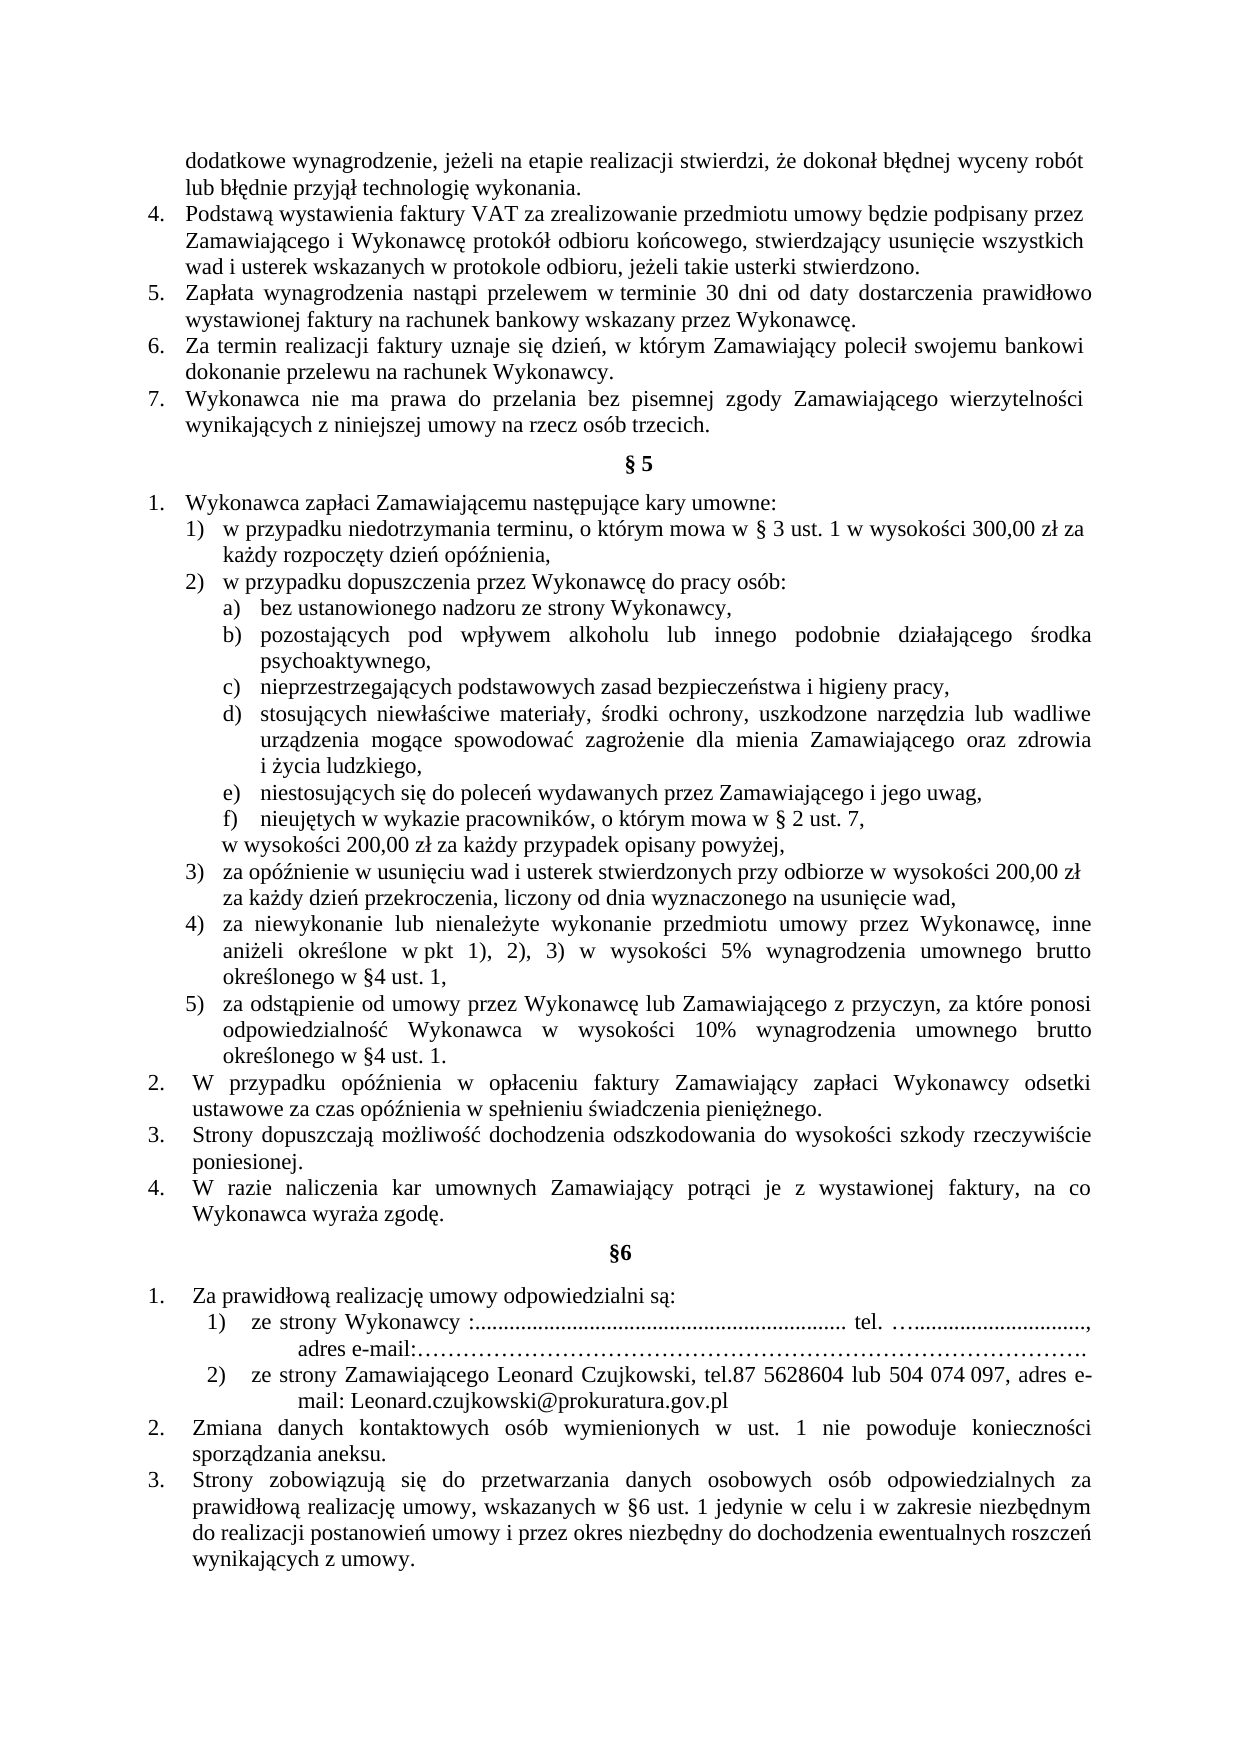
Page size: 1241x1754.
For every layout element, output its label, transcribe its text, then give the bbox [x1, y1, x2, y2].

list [148, 148, 1085, 200]
list za niewykonanie lub nienależyte wykonanie przedmiotu umowy przez Wykonawcę, inne aniżeli określone w pkt 1), 2), 3) w wysokości 5% wynagrodzenia umownego brutto określonego w §4 ust. 1, [185, 911, 1093, 989]
text § 5 [185, 450, 1093, 476]
list pozostających pod wpływem alkoholu lub innego podobnie działającego środka psychoaktywnego, [223, 621, 1093, 673]
list Za prawidłową realizację umowy odpowiedzialni są: [148, 1282, 1093, 1308]
list Wykonawca zapłaci Zamawiającemu następujące kary umowne: [148, 489, 1085, 515]
list ze strony Wykonawcy :................................................................. tel. ….............................., adres e-mail:……………………………………………………………………………. [207, 1308, 1093, 1361]
list Zmiana danych kontaktowych osób wymienionych w ust. 1 nie powoduje konieczności sporządzania aneksu. [148, 1414, 1093, 1466]
list za odstąpienie od umowy przez Wykonawcę lub Zamawiającego z przyczyn, za które ponosi odpowiedzialność Wykonawca w wysokości 10% wynagrodzenia umownego brutto określonego w §4 ust. 1. [185, 989, 1093, 1069]
list nieprzestrzegających podstawowych zasad bezpieczeństwa i higieny pracy, [223, 673, 1093, 700]
list w przypadku niedotrzymania terminu, o którym mowa w § 3 ust. 1 w wysokości 300,00 zł za każdy rozpoczęty dzień opóźnienia, [185, 515, 1085, 568]
list w przypadku dopuszczenia przez Wykonawcę do pracy osób: [185, 568, 1093, 594]
list za opóźnienie w usunięciu wad i usterek stwierdzonych przy odbiorze w wysokości 200,00 zł za każdy dzień przekroczenia, liczony od dnia wyznaczonego na usunięcie wad, [185, 858, 1093, 911]
list Zapłata wynagrodzenia nastąpi przelewem w terminie 30 dni od daty dostarczenia prawidłowo wystawionej faktury na rachunek bankowy wskazany przez Wykonawcę. [148, 279, 1093, 332]
list bez ustanowionego nadzoru ze strony Wykonawcy, [223, 594, 1093, 621]
list Podstawą wystawienia faktury VAT za zrealizowanie przedmiotu umowy będzie podpisany przez Zamawiającego i Wykonawcę protokół odbioru końcowego, stwierdzający usunięcie wszystkich wad i usterek wskazanych w protokole odbioru, jeżeli takie usterki stwierdzono. [148, 200, 1085, 279]
list Wykonawca nie ma prawa do przelania bez pisemnej zgody Zamawiającego wierzytelności wynikających z niniejszej umowy na rzecz osób trzecich. [148, 385, 1085, 437]
list niestosujących się do poleceń wydawanych przez Zamawiającego i jego uwag, [223, 779, 1093, 805]
list W przypadku opóźnienia w opłaceniu faktury Zamawiający zapłaci Wykonawcy odsetki ustawowe za czas opóźnienia w spełnieniu świadczenia pieniężnego. [148, 1069, 1093, 1121]
list ze strony Zamawiającego Leonard Czujkowski, tel.87 5628604 lub 504 074 097, adres e-mail: Leonard.czujkowski@prokuratura.gov.pl [207, 1361, 1093, 1414]
list W razie naliczenia kar umownych Zamawiający potrąci je z wystawionej faktury, na co Wykonawca wyraża zgodę. [148, 1174, 1093, 1227]
text w wysokości 200,00 zł za każdy przypadek opisany powyżej, [148, 831, 1093, 858]
list Za termin realizacji faktury uznaje się dzień, w którym Zamawiający polecił swojemu bankowi dokonanie przelewu na rachunek Wykonawcy. [148, 332, 1085, 385]
list Strony zobowiązują się do przetwarzania danych osobowych osób odpowiedzialnych za prawidłową realizację umowy, wskazanych w §6 ust. 1 jedynie w celu i w zakresie niezbędnym do realizacji postanowień umowy i przez okres niezbędny do dochodzenia ewentualnych roszczeń wynikających z umowy. [148, 1466, 1093, 1572]
list Strony dopuszczają możliwość dochodzenia odszkodowania do wysokości szkody rzeczywiście poniesionej. [148, 1121, 1093, 1174]
text §6 [148, 1239, 1093, 1266]
list stosujących niewłaściwe materiały, środki ochrony, uszkodzone narzędzia lub wadliwe urządzenia mogące spowodować zagrożenie dla mienia Zamawiającego oraz zdrowia i życia ludzkiego, [223, 700, 1093, 779]
list nieujętych w wykazie pracowników, o którym mowa w § 2 ust. 7, [223, 805, 1093, 831]
